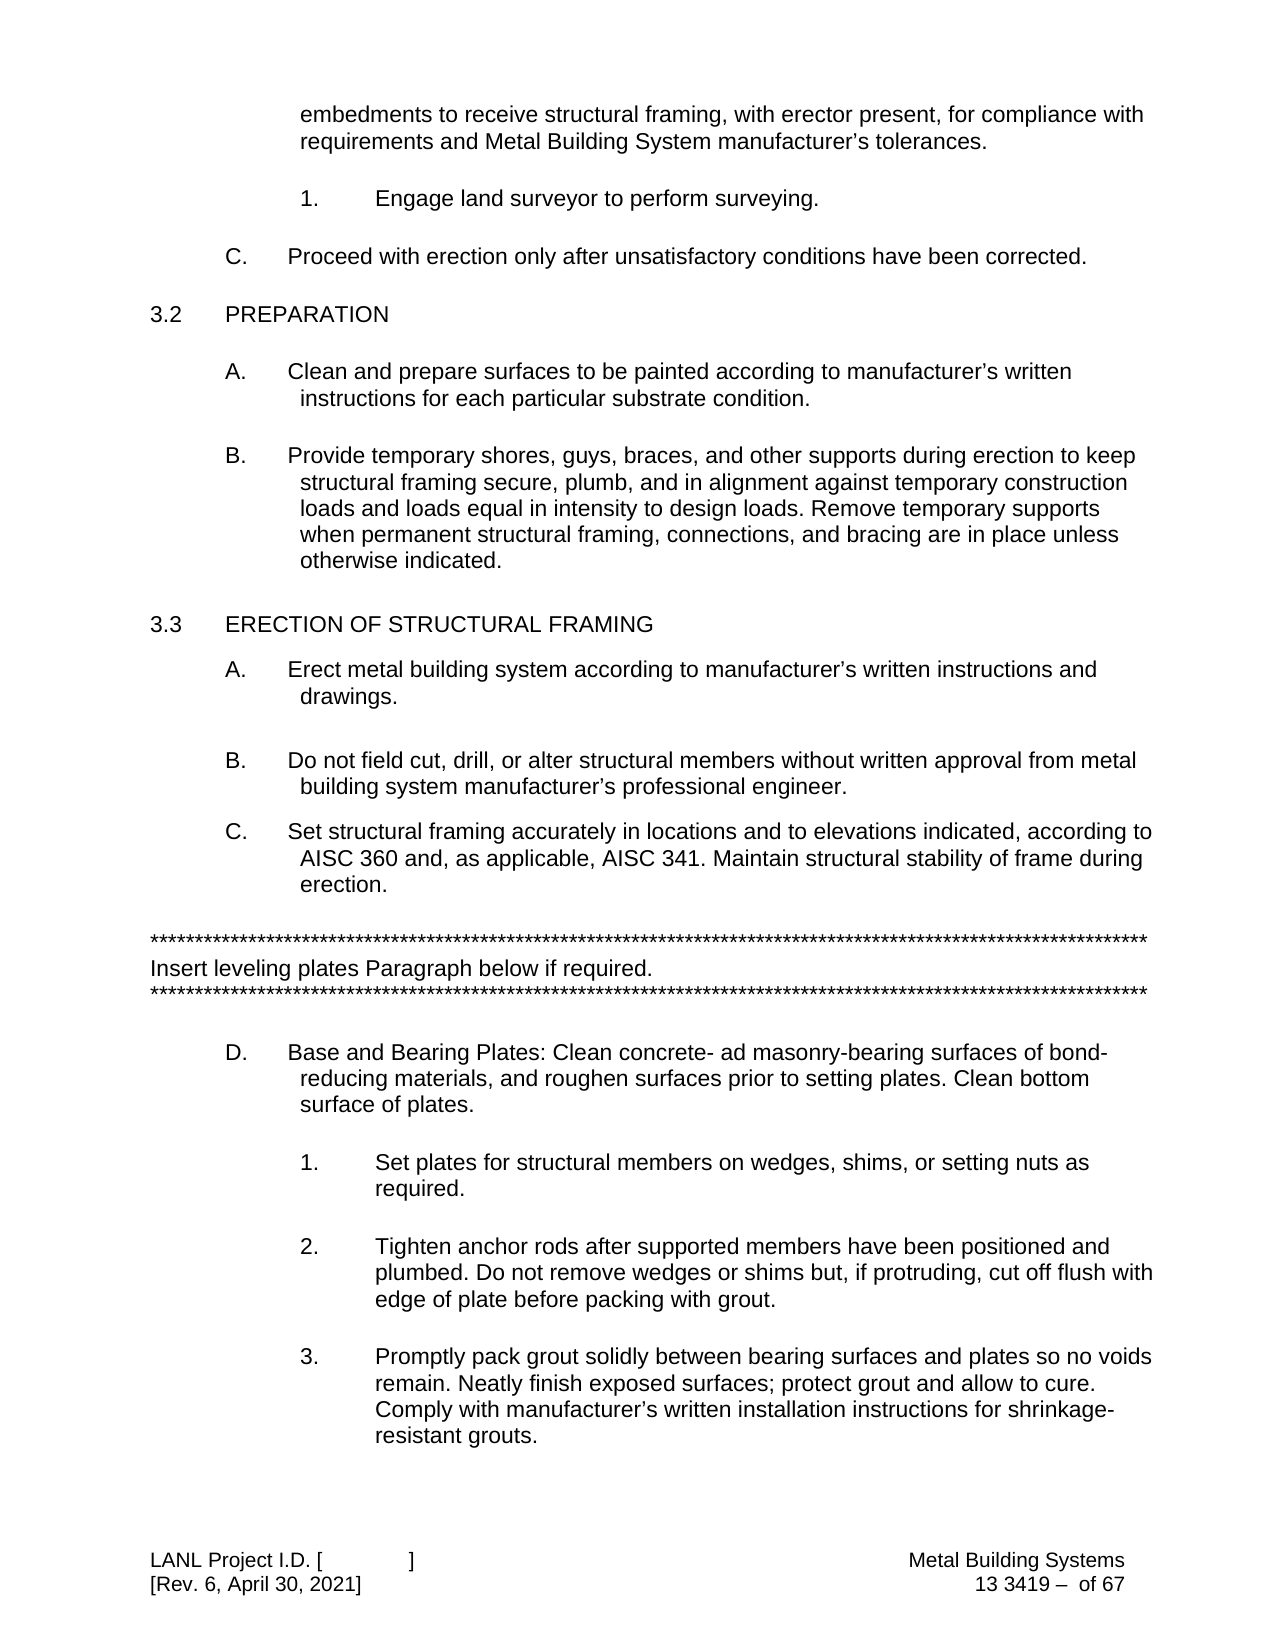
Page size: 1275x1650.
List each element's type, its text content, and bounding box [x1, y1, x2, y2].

text Base and Bearing Plates: Clean concrete- ad masonry-bearing surfaces of bond-reducing materials, and roughen surfaces prior to setting plates. Clean bottom surface of plates. [225, 1039, 1155, 1118]
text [225, 101, 1155, 154]
text Provide temporary shores, guys, braces, and other supports during erection to keep structural framing secure, plumb, and in alignment against temporary construction loads and loads equal in intensity to design loads. Remove temporary supports when permanent structural framing, connections, and bracing are in place unless otherwise indicated. [225, 442, 1155, 574]
text ERECTION OF STRUCTURAL FRAMING [150, 611, 1155, 638]
list **************************************************************************************************************** Insert leveling plates Paragraph below if required. **************************************************************************************************************** [150, 928, 1155, 1007]
text Clean and prepare surfaces to be painted according to manufacturer’s written instructions for each particular substrate condition. [225, 358, 1155, 411]
text Engage land surveyor to perform surveying. [300, 185, 1155, 212]
text Set plates for structural members on wedges, shims, or setting nuts as required. [300, 1149, 1155, 1202]
text Tighten anchor rods after supported members have been positioned and plumbed. Do not remove wedges or shims but, if protruding, cut off flush with edge of plate before packing with grout. [300, 1233, 1155, 1312]
text Erect metal building system according to manufacturer’s written instructions and drawings. [225, 656, 1155, 709]
text Proceed with erection only after unsatisfactory conditions have been corrected. [225, 243, 1155, 269]
text Set structural framing accurately in locations and to elevations indicated, according to AISC 360 and, as applicable, AISC 341. Maintain structural stability of frame during erection. [225, 818, 1155, 897]
text Do not field cut, drill, or alter structural members without written approval from metal building system manufacturer’s professional engineer. [225, 747, 1155, 799]
text Promptly pack grout solidly between bearing surfaces and plates so no voids remain. Neatly finish exposed surfaces; protect grout and allow to cure. Comply with manufacturer’s written installation instructions for shrinkage-resistant grouts. [300, 1343, 1155, 1449]
text PREPARATION [150, 301, 1155, 327]
